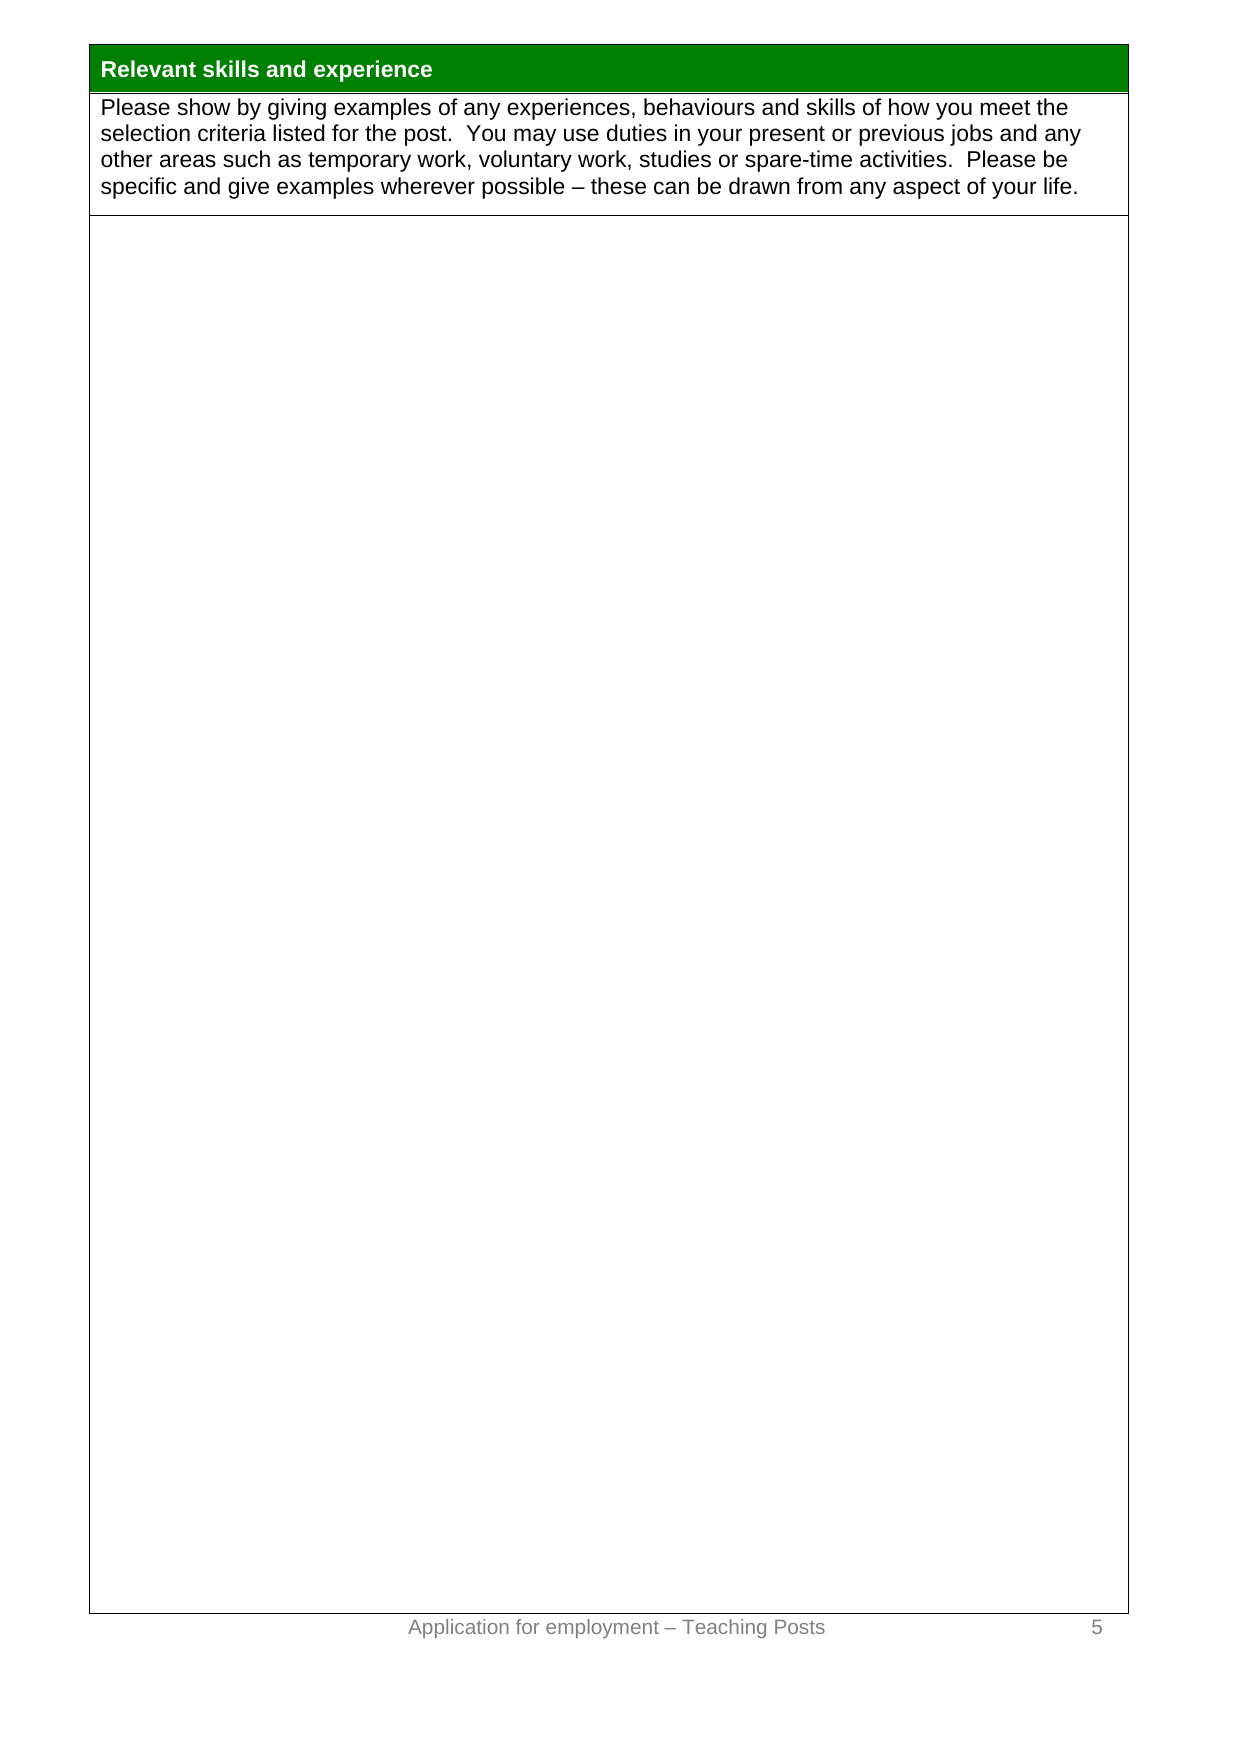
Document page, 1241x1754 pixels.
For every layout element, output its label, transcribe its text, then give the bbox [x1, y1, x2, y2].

table_cell Please show by giving examples of any experiences, behaviours and skills of how you meet the selection criteria listed for the post. You may use duties in your present or previous jobs and any other areas such as temporary work, voluntary work, studies or spare-time activities. Please be specific and give examples wherever possible – these can be drawn from any aspect of your life. [90, 94, 1128, 215]
table_header Relevant skills and experience [90, 45, 1128, 92]
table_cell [90, 216, 1128, 1613]
